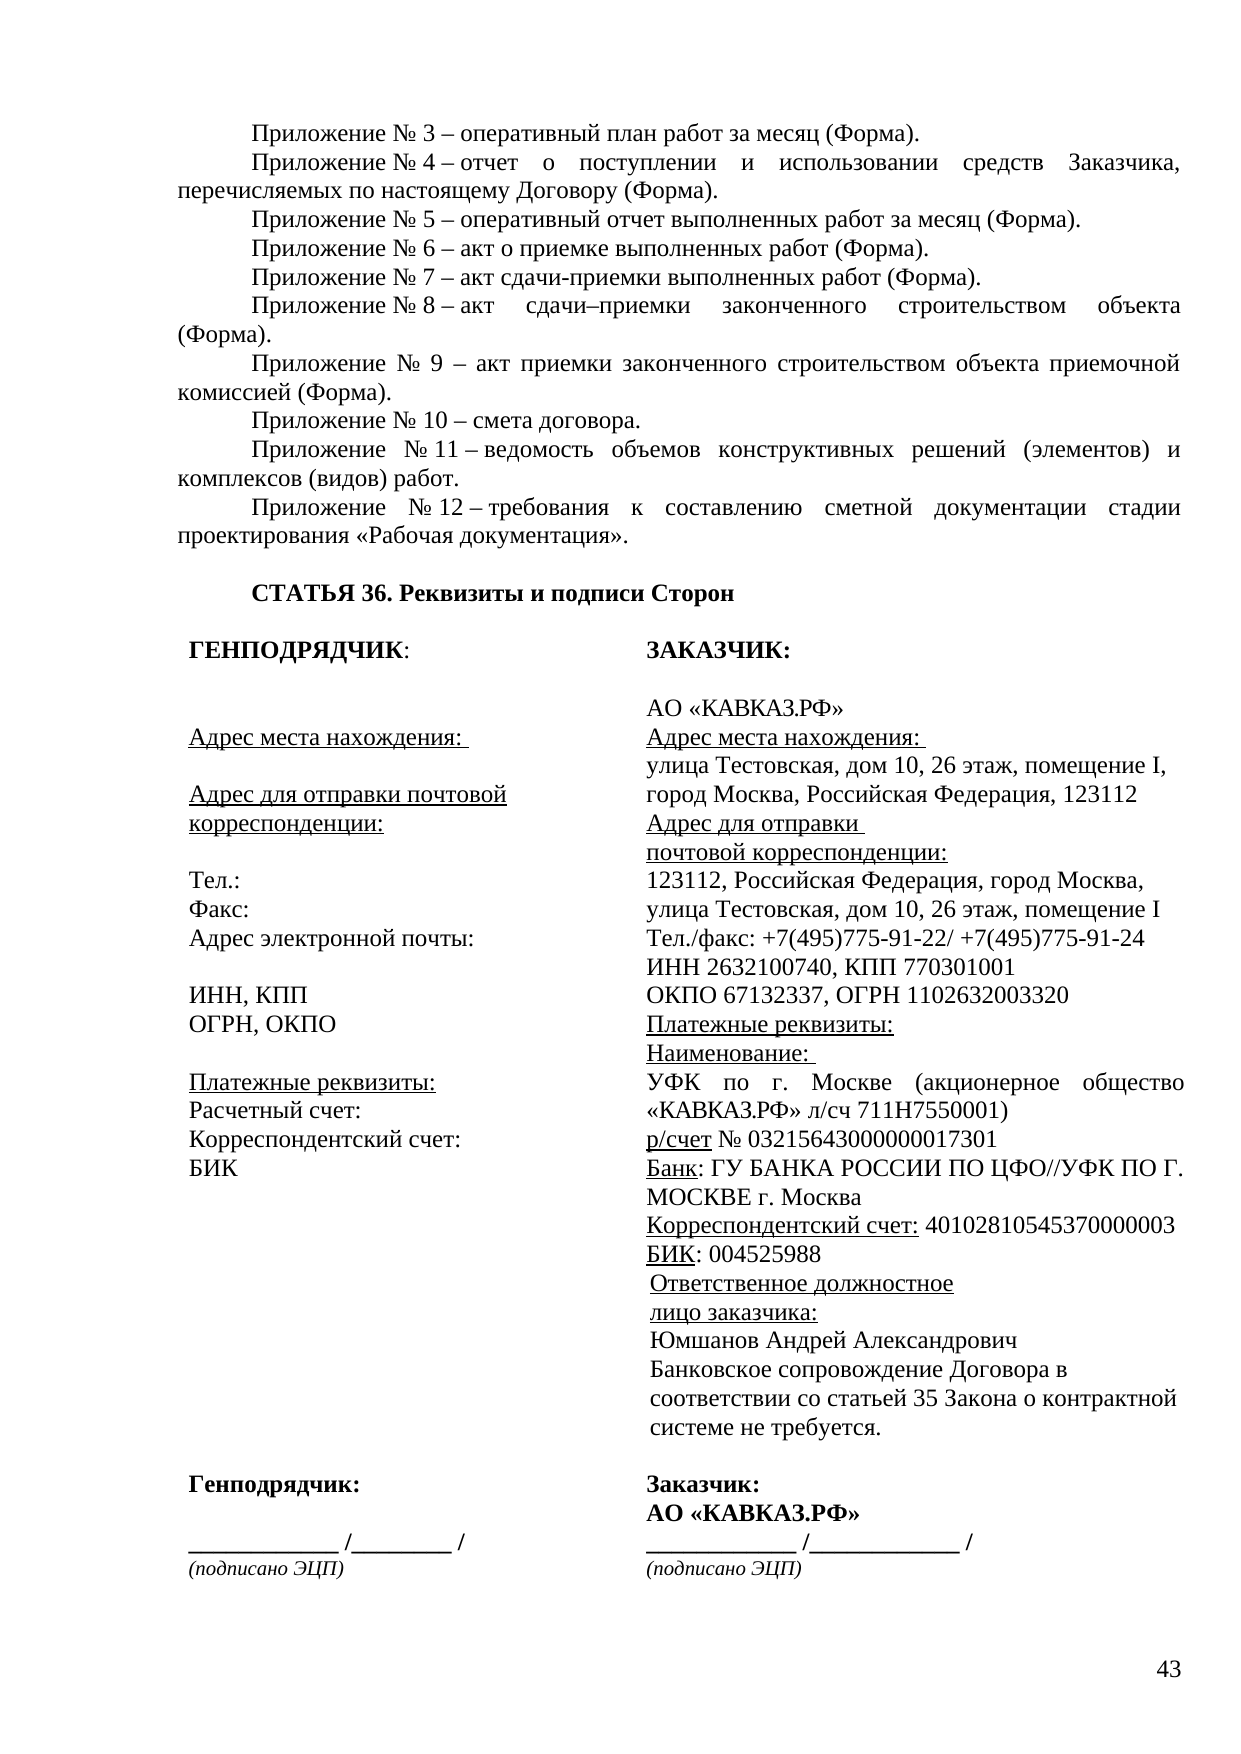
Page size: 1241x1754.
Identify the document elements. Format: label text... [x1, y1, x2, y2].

text Приложение № 10 – смета договора. [177, 406, 1181, 434]
text Приложение № 5 – оперативный отчет выполненных работ за месяц (Форма). [177, 204, 1181, 233]
text Приложение № 4 – отчет о поступлении и использовании средств Заказчика, перечисляемых по настоящему Договору (Форма). [177, 147, 1181, 204]
text Приложение № 7 – акт сдачи-приемки выполненных работ (Форма). [177, 262, 1181, 291]
text Приложение № 8 – акт сдачи–приемки законченного строительством объекта (Форма). [177, 291, 1181, 348]
text Приложение № 9 – акт приемки законченного строительством объекта приемочной комиссией (Форма). [177, 348, 1181, 406]
text Приложение № 11 – ведомость объемов конструктивных решений (элементов) и комплексов (видов) работ. [177, 434, 1181, 492]
text Приложение № 6 – акт о приемке выполненных работ (Форма). [177, 233, 1181, 262]
text Приложение № 3 – оперативный план работ за месяц (Форма). [177, 118, 1181, 147]
table_cell Заказчик: АО «КАВКАЗ.РФ» ____________ /____________ / (подписано ЭЦП) [635, 1469, 1196, 1580]
text СТАТЬЯ 36. Реквизиты и подписи Сторон [177, 578, 1181, 607]
table_header ЗАКАЗЧИК: АО «КАВКАЗ.РФ» Адрес места нахождения: улица Тестовская, дом 10, 26 этаж, помещение I, город Москва, Российская Федерация, 123112 Адрес для отправки почтовой корреспонденции: 123112, Российская Федерация, город Москва, улица Тестовская, дом 10, 26 этаж, помещение I Тел./факс: +7(495)775-91-22/ +7(495)775-91-24 ИНН 2632100740, КПП 770301001 ОКПО 67132337, ОГРН 1102632003320 Платежные реквизиты: Наименование: УФК по г. Москве (акционерное общество «КАВКАЗ.РФ» л/сч 711Н7550001) р/счет № 03215643000000017301 Банк: ГУ БАНКА РОССИИ ПО ЦФО//УФК ПО Г. МОСКВЕ г. Москва Корреспондентский счет: 40102810545370000003 БИК: 004525988 Ответственное должностное лицо заказчика: Юмшанов Андрей Александрович Банковское сопровождение Договора в соответствии со статьей 35 Закона о контрактной системе не требуется. [635, 607, 1196, 1469]
table_header ГЕНПОДРЯДЧИК: Адрес места нахождения: Адрес для отправки почтовой корреспонденции: Тел.: Факс: Адрес электронной почты: ИНН, КПП ОГРН, ОКПО Платежные реквизиты: Расчетный счет: Корреспондентский счет: БИК [177, 607, 635, 1469]
table_cell Генподрядчик: ____________ /________ / (подписано ЭЦП) [177, 1469, 635, 1580]
text Приложение № 12 – требования к составлению сметной документации стадии проектирования «Рабочая документация». [177, 492, 1181, 549]
